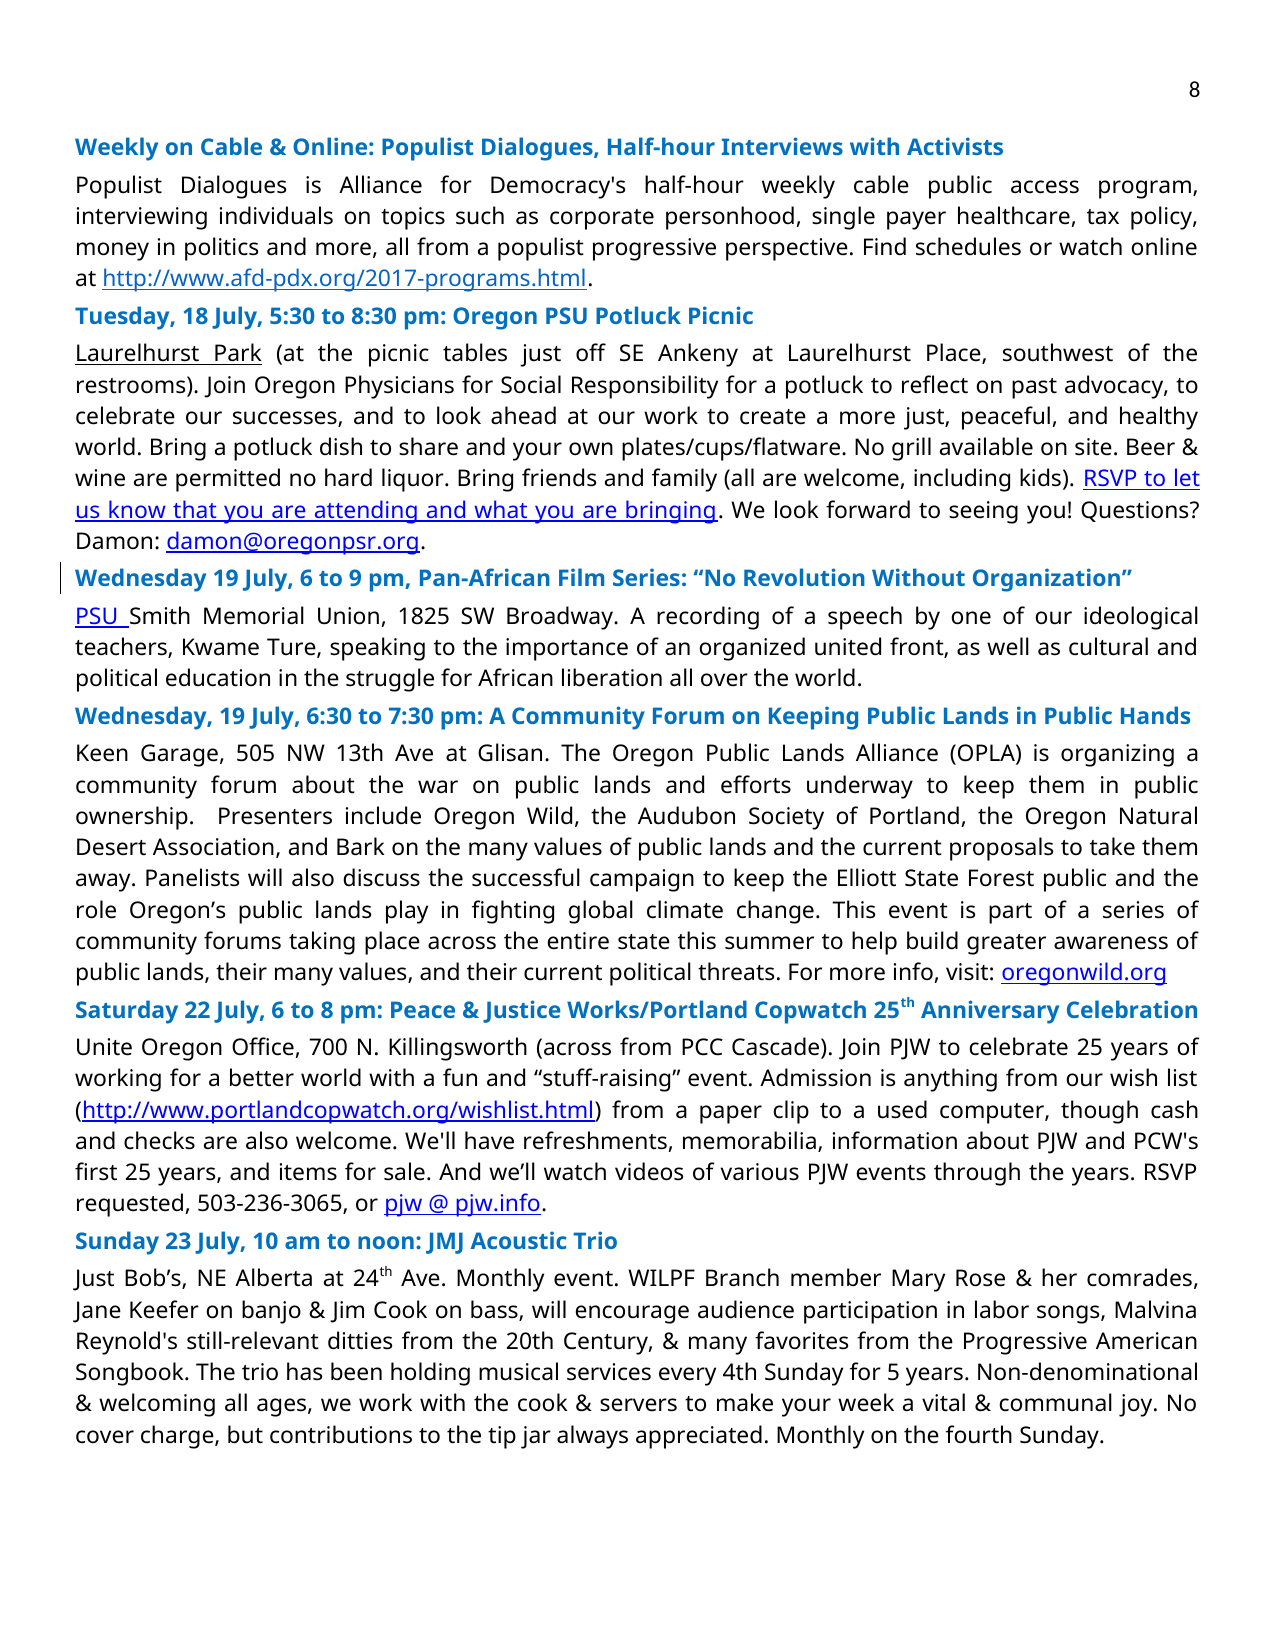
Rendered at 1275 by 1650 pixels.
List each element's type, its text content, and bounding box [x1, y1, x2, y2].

text Sunday 23 July, 10 am to noon: JMJ Acoustic Trio [75, 1225, 1200, 1256]
text PSU Smith Memorial Union, 1825 SW Broadway. A recording of a speech by one of our ideological teachers, Kwame Ture, speaking to the importance of an organized united front, as well as cultural and political education in the struggle for African liberation all over the world. [75, 600, 1200, 693]
text Keen Garage, 505 NW 13th Ave at Glisan. The Oregon Public Lands Alliance (OPLA) is organizing a community forum about the war on public lands and efforts underway to keep them in public ownership. Presenters include Oregon Wild, the Audubon Society of Portland, the Oregon Natural Desert Association, and Bark on the many values of public lands and the current proposals to take them away. Panelists will also discuss the successful campaign to keep the Elliott State Forest public and the role Oregon’s public lands play in fighting global climate change. This event is part of a series of community forums taking place across the entire state this summer to help build greater awareness of public lands, their many values, and their current political threats. For more info, visit: oregonwild.org [75, 737, 1200, 987]
text Tuesday, 18 July, 5:30 to 8:30 pm: Oregon PSU Potluck Picnic [75, 300, 1200, 331]
text Just Bob’s, NE Alberta at 24th Ave. Monthly event. WILPF Branch member Mary Rose & her comrades, Jane Keefer on banjo & Jim Cook on bass, will encourage audience participation in labor songs, Malvina Reynold's still-relevant ditties from the 20th Century, & many favorites from the Progressive American Songbook. The trio has been holding musical services every 4th Sunday for 5 years. Non-denominational & welcoming all ages, we work with the cook & servers to make your week a vital & communal joy. No cover charge, but contributions to the tip jar always appreciated. Monthly on the fourth Sunday. [75, 1262, 1200, 1450]
text Saturday 22 July, 6 to 8 pm: Peace & Justice Works/Portland Copwatch 25th Anniversary Celebration [75, 993, 1200, 1025]
text Laurelhurst Park (at the picnic tables just off SE Ankeny at Laurelhurst Place, southwest of the restrooms). Join Oregon Physicians for Social Responsibility for a potluck to reflect on past advocacy, to celebrate our successes, and to look ahead at our work to create a more just, peaceful, and healthy world. Bring a potluck dish to share and your own plates/cups/flatware. No grill available on site. Beer & wine are permitted no hard liquor. Bring friends and family (all are welcome, including kids). RSVP to let us know that you are attending and what you are bringing. We look forward to seeing you! Questions? Damon: damon@oregonpsr.org. [75, 337, 1200, 556]
text Weekly on Cable & Online: Populist Dialogues, Half-hour Interviews with Activists [75, 131, 1200, 162]
text Unite Oregon Office, 700 N. Killingsworth (across from PCC Cascade). Join PJW to celebrate 25 years of working for a better world with a fun and “stuff-raising” event. Admission is anything from our wish list (http://www.portlandcopwatch.org/wishlist.html) from a paper clip to a used computer, though cash and checks are also welcome. We'll have refreshments, memorabilia, information about PJW and PCW's first 25 years, and items for sale. And we’ll watch videos of various PJW events through the years. RSVP requested, 503-236-3065, or pjw @ pjw.info. [75, 1031, 1200, 1218]
text Populist Dialogues is Alliance for Democracy's half-hour weekly cable public access program, interviewing individuals on topics such as corporate personhood, single payer healthcare, tax policy, money in politics and more, all from a populist progressive perspective. Find schedules or watch online at http://www.afd-pdx.org/2017-programs.html. [75, 168, 1200, 293]
text Wednesday, 19 July, 6:30 to 7:30 pm: A Community Forum on Keeping Public Lands in Public Hands [75, 700, 1200, 731]
text Wednesday 19 July, 6 to 9 pm, Pan-African Film Series: “No Revolution Without Organization” [75, 562, 1200, 593]
